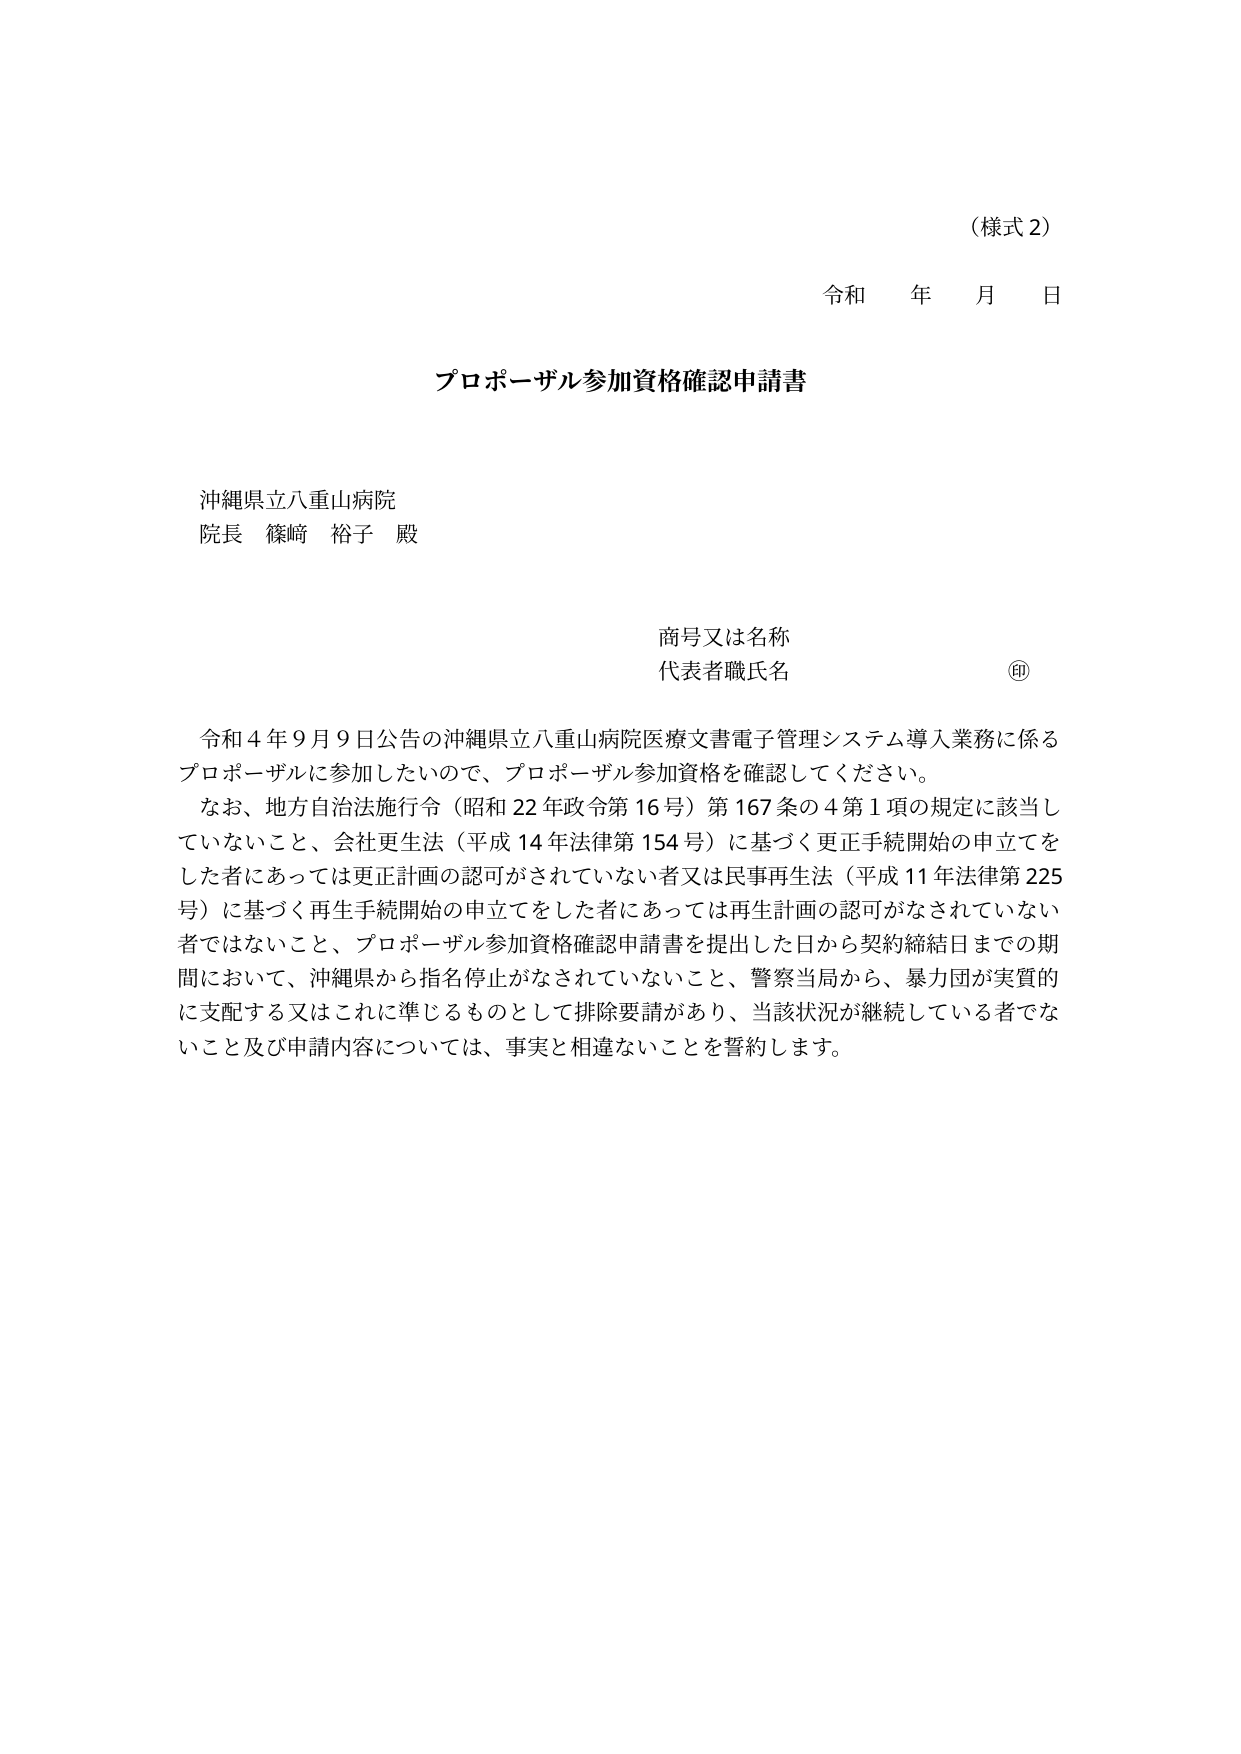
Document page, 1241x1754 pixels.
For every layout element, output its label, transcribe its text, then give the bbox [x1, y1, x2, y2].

text 代表者職氏名 ㊞ [177, 653, 1063, 687]
text 沖縄県立八重山病院 [177, 482, 1063, 516]
text 商号又は名称 [177, 618, 1063, 653]
text プロポーザル参加資格確認申請書 [177, 345, 1063, 413]
text なお、地方自治法施行令（昭和22年政令第16号）第167条の４第１項の規定に該当していないこと、会社更生法（平成14年法律第154号）に基づく更正手続開始の申立てをした者にあっては更正計画の認可がされていない者又は民事再生法（平成11年法律第225号）に基づく再生手続開始の申立てをした者にあっては再生計画の認可がなされていない者ではないこと、プロポーザル参加資格確認申請書を提出した日から契約締結日までの期間において、沖縄県から指名停止がなされていないこと、警察当局から、暴力団が実質的に支配する又はこれに準じるものとして排除要請があり、当該状況が継続している者でないこと及び申請内容については、事実と相違ないことを誓約します。 [177, 789, 1063, 1063]
text 院長 篠﨑 裕子 殿 [177, 516, 1063, 550]
text 令和 年 月 日 [177, 277, 1063, 311]
text 令和４年９月９日公告の沖縄県立八重山病院医療文書電子管理システム導入業務に係るプロポーザルに参加したいので、プロポーザル参加資格を確認してください。 [177, 721, 1063, 789]
text （様式2） [177, 208, 1063, 243]
